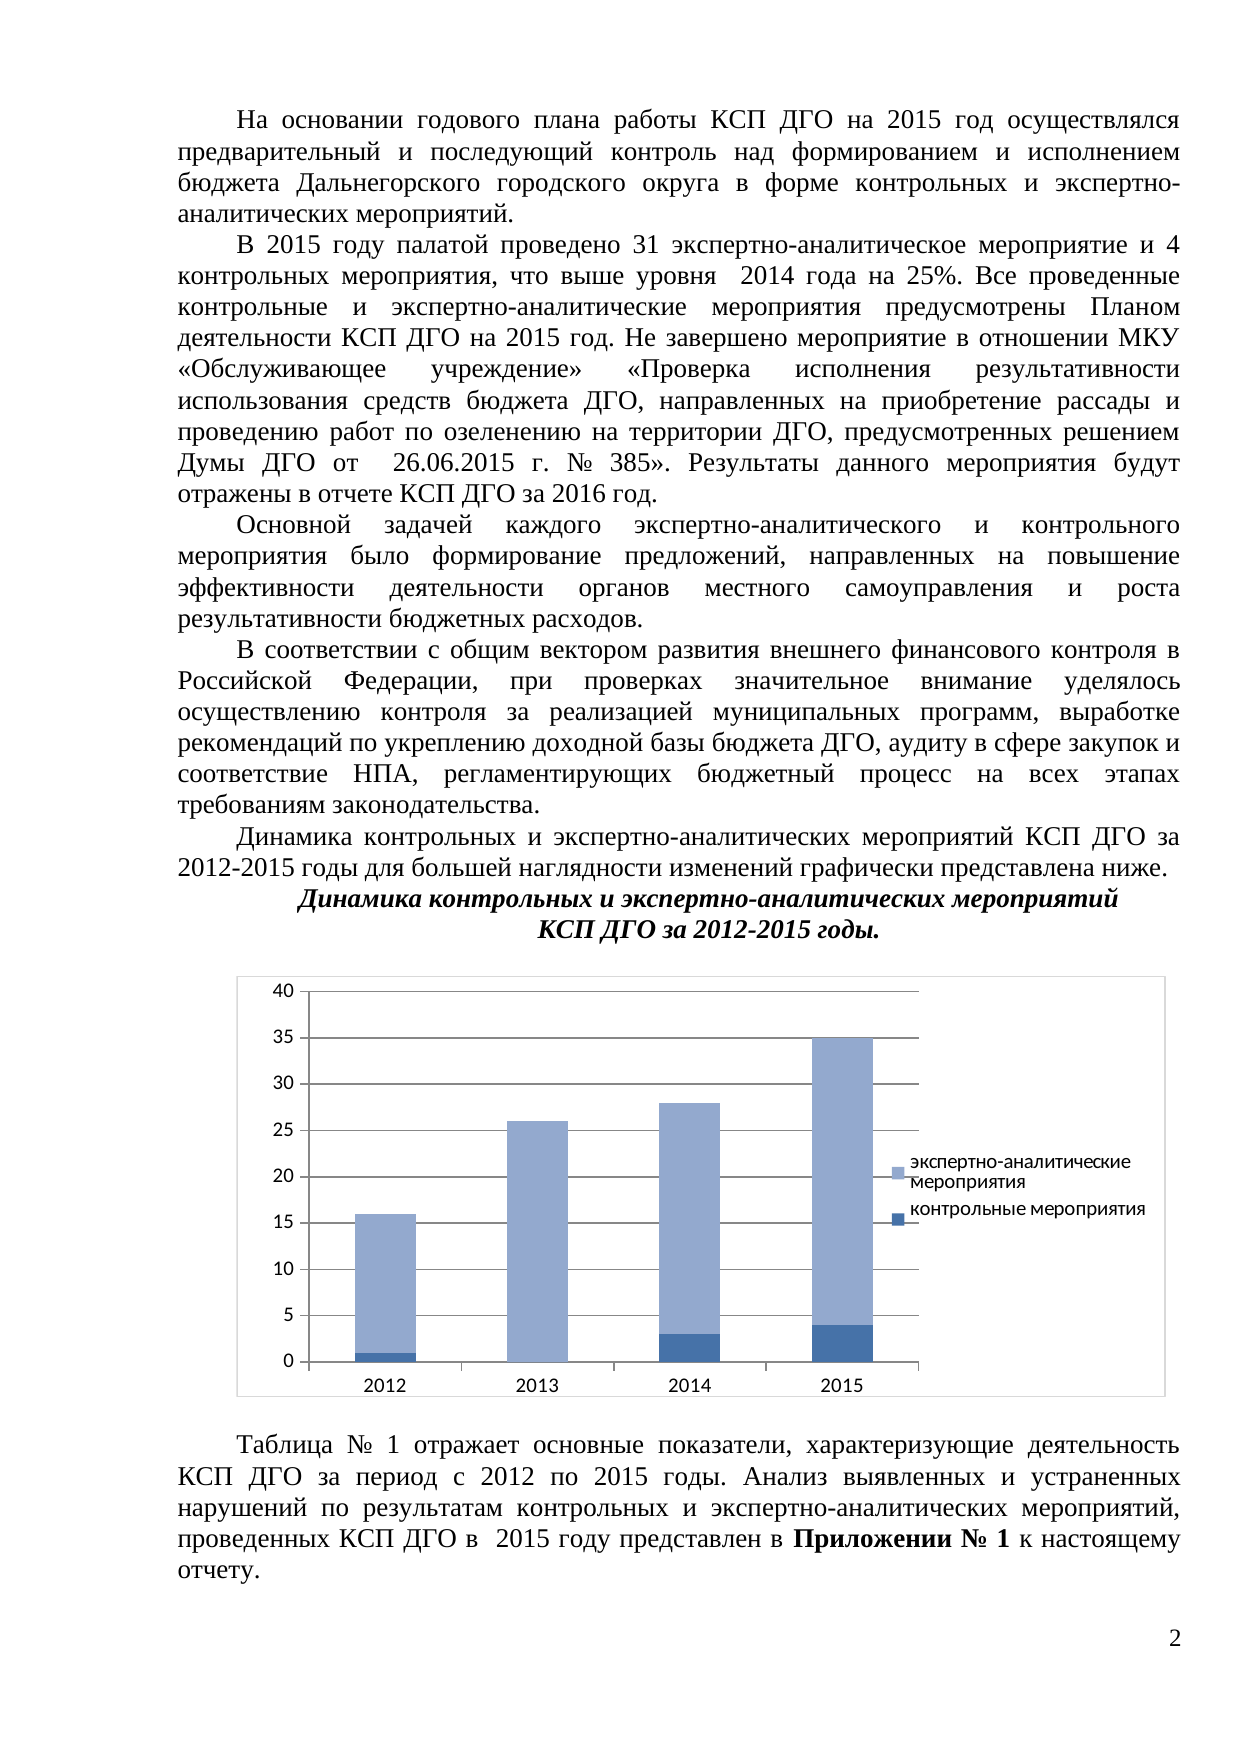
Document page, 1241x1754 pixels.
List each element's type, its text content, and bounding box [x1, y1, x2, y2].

text Динамика контрольных и экспертно-аналитических мероприятий [177, 882, 1181, 913]
text КСП ДГО за 2012-2015 годы. [177, 913, 1181, 944]
text Таблица № 1 отражает основные показатели, характеризующие деятельность КСП ДГО за период с 2012 по 2015 годы. Анализ выявленных и устраненных нарушений по результатам контрольных и экспертно-аналитических мероприятий, проведенных КСП ДГО в 2015 году представлен в Приложении № 1 к настоящему отчету. [177, 1428, 1181, 1584]
text Динамика контрольных и экспертно-аналитических мероприятий КСП ДГО за 2012-2015 годы для большей наглядности изменений графически представлена ниже. [177, 820, 1181, 882]
text В соответствии с общим вектором развития внешнего финансового контроля в Российской Федерации, при проверках значительное внимание уделялось осуществлению контроля за реализацией муниципальных программ, выработке рекомендаций по укреплению доходной базы бюджета ДГО, аудиту в сфере закупок и соответствие НПА, регламентирующих бюджетный процесс на всех этапах требованиям законодательства. [177, 633, 1181, 820]
text На основании годового плана работы КСП ДГО на 2015 год осуществлялся предварительный и последующий контроль над формированием и исполнением бюджета Дальнегорского городского округа в форме контрольных и экспертно-аналитических мероприятий. [177, 103, 1181, 228]
text В 2015 году палатой проведено 31 экспертно-аналитическое мероприятие и 4 контрольных мероприятия, что выше уровня 2014 года на 25%. Все проведенные контрольные и экспертно-аналитические мероприятия предусмотрены Планом деятельности КСП ДГО на 2015 год. Не завершено мероприятие в отношении МКУ «Обслуживающее учреждение» «Проверка исполнения результативности использования средств бюджета ДГО, направленных на приобретение рассады и проведению работ по озеленению на территории ДГО, предусмотренных решением Думы ДГО от 26.06.2015 г. № 385». Результаты данного мероприятия будут отражены в отчете КСП ДГО за 2016 год. [177, 228, 1181, 508]
text Основной задачей каждого экспертно-аналитического и контрольного мероприятия было формирование предложений, направленных на повышение эффективности деятельности органов местного самоуправления и роста результативности бюджетных расходов. [177, 508, 1181, 633]
